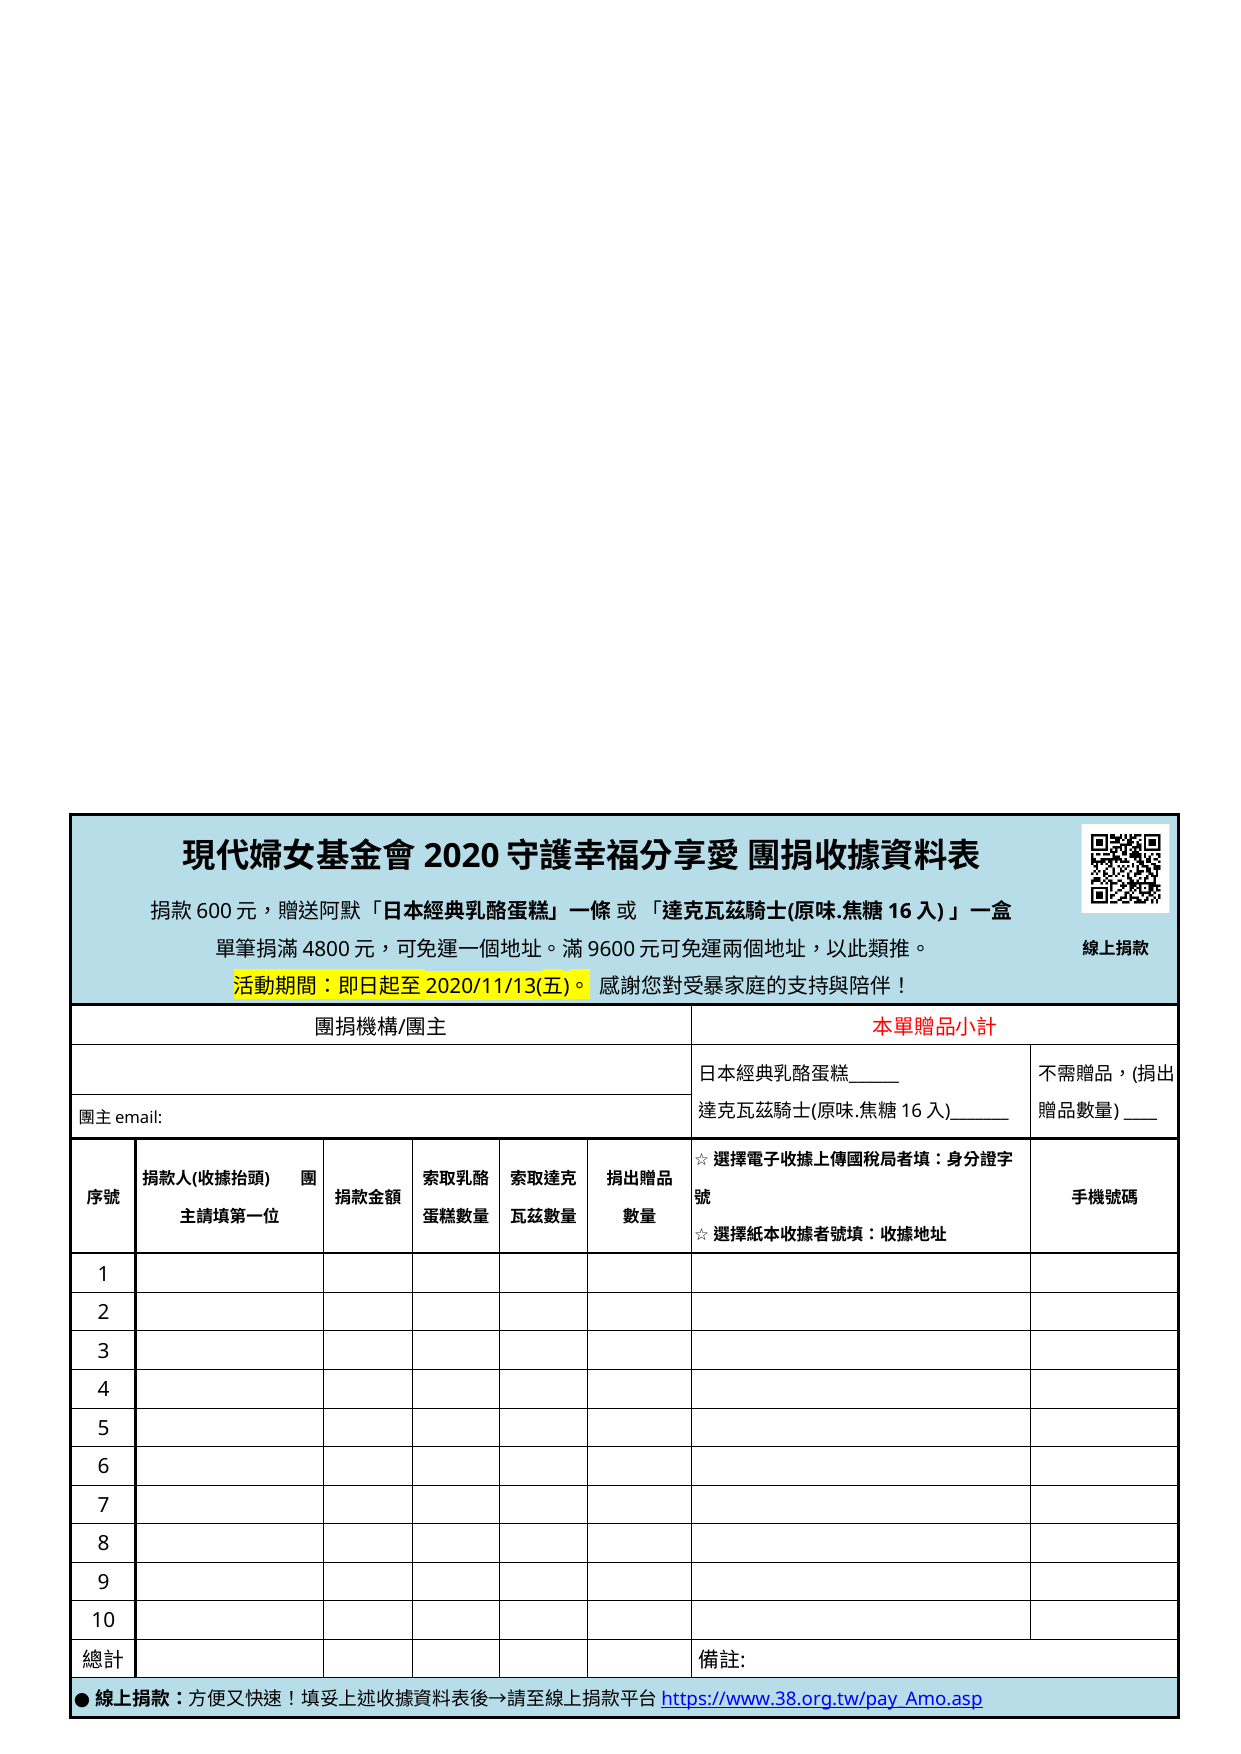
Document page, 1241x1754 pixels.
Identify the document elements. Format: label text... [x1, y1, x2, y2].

table_cell [692, 1563, 1030, 1600]
table_cell [500, 1370, 587, 1407]
table_cell [324, 1293, 412, 1330]
table_cell [500, 1601, 587, 1639]
table_cell [588, 1447, 691, 1484]
table_cell 團主email: [72, 1095, 691, 1137]
table_cell [692, 1293, 1030, 1330]
table_cell [413, 1563, 499, 1600]
table_cell 8 [72, 1524, 134, 1562]
table_cell 日本經典乳酪蛋糕______ 達克瓦茲騎士(原味.焦糖16入)_______ [692, 1045, 1030, 1137]
table_cell [500, 1486, 587, 1523]
table_cell [1031, 1293, 1177, 1330]
picture [1081, 824, 1170, 913]
table_cell [324, 1486, 412, 1523]
table_cell [692, 1370, 1030, 1407]
table_cell [72, 1045, 691, 1093]
table_cell [692, 1486, 1030, 1523]
table_cell [588, 1640, 691, 1677]
table_cell [413, 1293, 499, 1330]
table_cell [500, 1563, 587, 1600]
table_cell [1031, 1409, 1177, 1446]
table_cell 捐款人(收據抬頭) 團主請填第一位 [137, 1140, 323, 1252]
table_cell [1031, 1331, 1177, 1369]
table_cell [324, 1331, 412, 1369]
table_cell [324, 1524, 412, 1562]
table_cell [324, 1409, 412, 1446]
table_cell [137, 1254, 323, 1292]
table_cell [324, 1254, 412, 1292]
table_cell [588, 1331, 691, 1369]
table_cell 手機號碼 [1031, 1140, 1177, 1252]
table_cell 3 [72, 1331, 134, 1369]
table_cell 捐款金額 [324, 1140, 412, 1252]
table_cell [588, 1601, 691, 1639]
table_cell 9 [72, 1563, 134, 1600]
table_cell [137, 1601, 323, 1639]
table_cell 捐出贈品 數量 [588, 1140, 691, 1252]
table_cell [692, 1331, 1030, 1369]
table_cell 總計 [72, 1640, 134, 1677]
table_cell 6 [72, 1447, 134, 1484]
table_cell [692, 1254, 1030, 1292]
table_cell ☆ 選擇電子收據上傳國稅局者填：身分證字號 ☆ 選擇紙本收據者號填：收據地址 [692, 1140, 1030, 1252]
table_cell [413, 1601, 499, 1639]
table_cell [137, 1331, 323, 1369]
table_cell 不需贈品，(捐出 贈品數量) ____ [1031, 1045, 1177, 1137]
table_cell [1031, 1447, 1177, 1484]
table_cell [692, 1524, 1030, 1562]
table_cell [137, 1486, 323, 1523]
table_cell 備註: [692, 1640, 1177, 1677]
table_cell [413, 1524, 499, 1562]
table_cell [588, 1563, 691, 1600]
table_cell [500, 1331, 587, 1369]
table_cell 索取達克瓦茲數量 [500, 1140, 587, 1252]
table_cell [588, 1524, 691, 1562]
table_cell [137, 1447, 323, 1484]
table_cell [500, 1447, 587, 1484]
table_cell [500, 1254, 587, 1292]
table_cell [413, 1486, 499, 1523]
table_cell [137, 1524, 323, 1562]
table_cell [1031, 1254, 1177, 1292]
table_cell [1031, 1524, 1177, 1562]
table_cell [137, 1640, 323, 1677]
table_cell [588, 1370, 691, 1407]
table_cell [692, 1409, 1030, 1446]
table_cell [324, 1640, 412, 1677]
table_cell [1031, 1563, 1177, 1600]
table_header 現代婦女基金會 2020守護幸福分享愛 團捐收據資料表 捐款600元，贈送阿默「日本經典乳酪蛋糕」一條 或 「達克瓦茲騎士(原味.焦糖16入) 」一盒 單筆捐滿4800元，可免運一個地址。滿9600元可免運兩個地址，以此類推。 活動期間：即日起至2020/11/13(五)。 感謝您對受暴家庭的支持與陪伴！ [72, 816, 1075, 1003]
table_cell [324, 1601, 412, 1639]
table_cell 2 [72, 1293, 134, 1330]
table_cell [413, 1409, 499, 1446]
table_cell 索取乳酪蛋糕數量 [413, 1140, 499, 1252]
table_cell [588, 1409, 691, 1446]
table_cell [1031, 1486, 1177, 1523]
table_cell 10 [72, 1601, 134, 1639]
table_cell [500, 1640, 587, 1677]
table_cell 4 [72, 1370, 134, 1407]
table_cell [137, 1370, 323, 1407]
table_cell [692, 1601, 1030, 1639]
table_cell [588, 1293, 691, 1330]
table_cell [588, 1254, 691, 1292]
table_cell [588, 1486, 691, 1523]
table_cell [500, 1409, 587, 1446]
table_cell [137, 1293, 323, 1330]
table_cell [413, 1447, 499, 1484]
table_cell [413, 1331, 499, 1369]
table_cell [413, 1370, 499, 1407]
table_cell 團捐機構/團主 [72, 1006, 691, 1044]
table_cell 本單贈品小計 [692, 1006, 1177, 1044]
table_cell 序號 [72, 1140, 134, 1252]
table_cell [137, 1409, 323, 1446]
table_cell [1031, 1370, 1177, 1407]
table_cell [413, 1254, 499, 1292]
table_cell 7 [72, 1486, 134, 1523]
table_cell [72, 1678, 1177, 1716]
table_cell [692, 1447, 1030, 1484]
table_cell [324, 1447, 412, 1484]
table_cell [137, 1563, 323, 1600]
table_cell 5 [72, 1409, 134, 1446]
table_cell [324, 1563, 412, 1600]
table_header 線上捐款 [1075, 816, 1177, 1003]
table_cell [1031, 1601, 1177, 1639]
table_cell [500, 1524, 587, 1562]
table_cell [500, 1293, 587, 1330]
table_cell [413, 1640, 499, 1677]
table_cell [324, 1370, 412, 1407]
table_cell 1 [72, 1254, 134, 1292]
